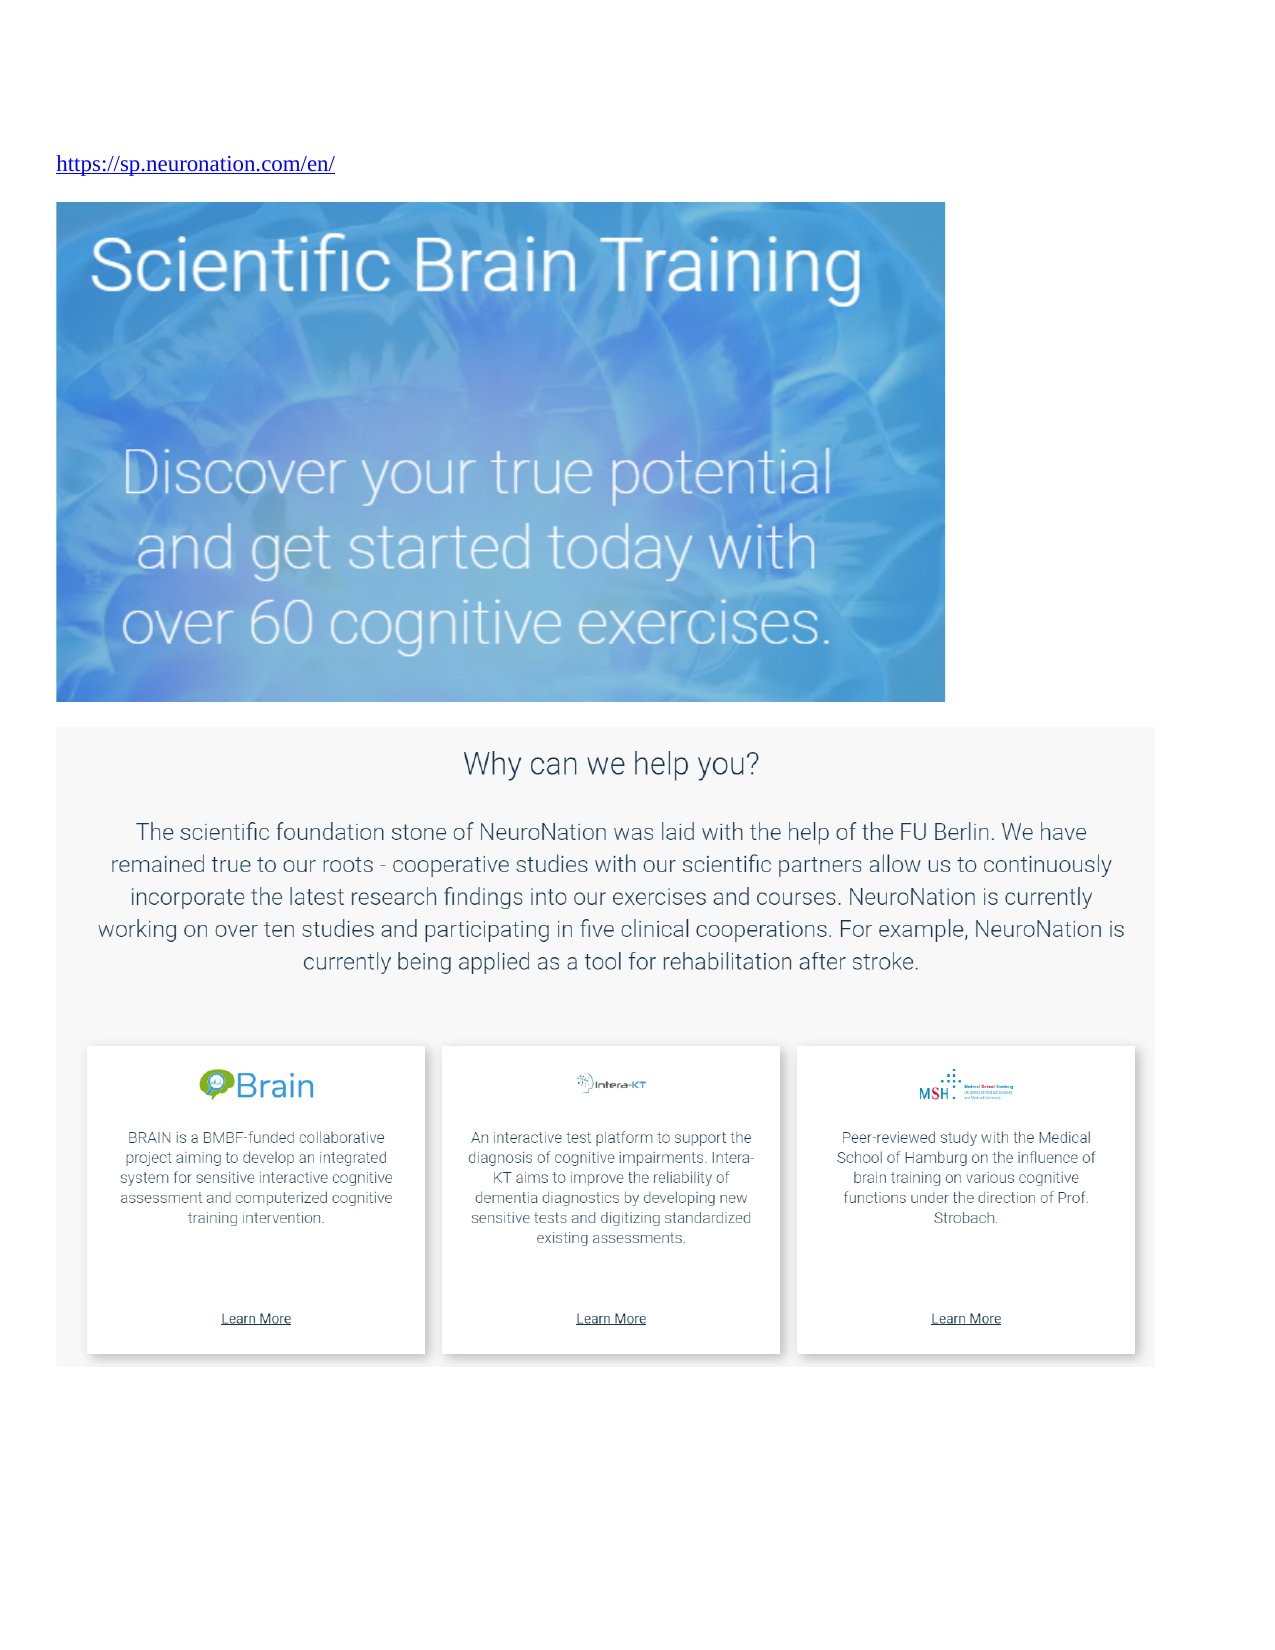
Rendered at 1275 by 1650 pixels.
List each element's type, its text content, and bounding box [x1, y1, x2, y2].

picture [56, 202, 946, 702]
text https://sp.neuronation.com/en/ [56, 150, 1219, 176]
picture [56, 727, 1155, 1367]
